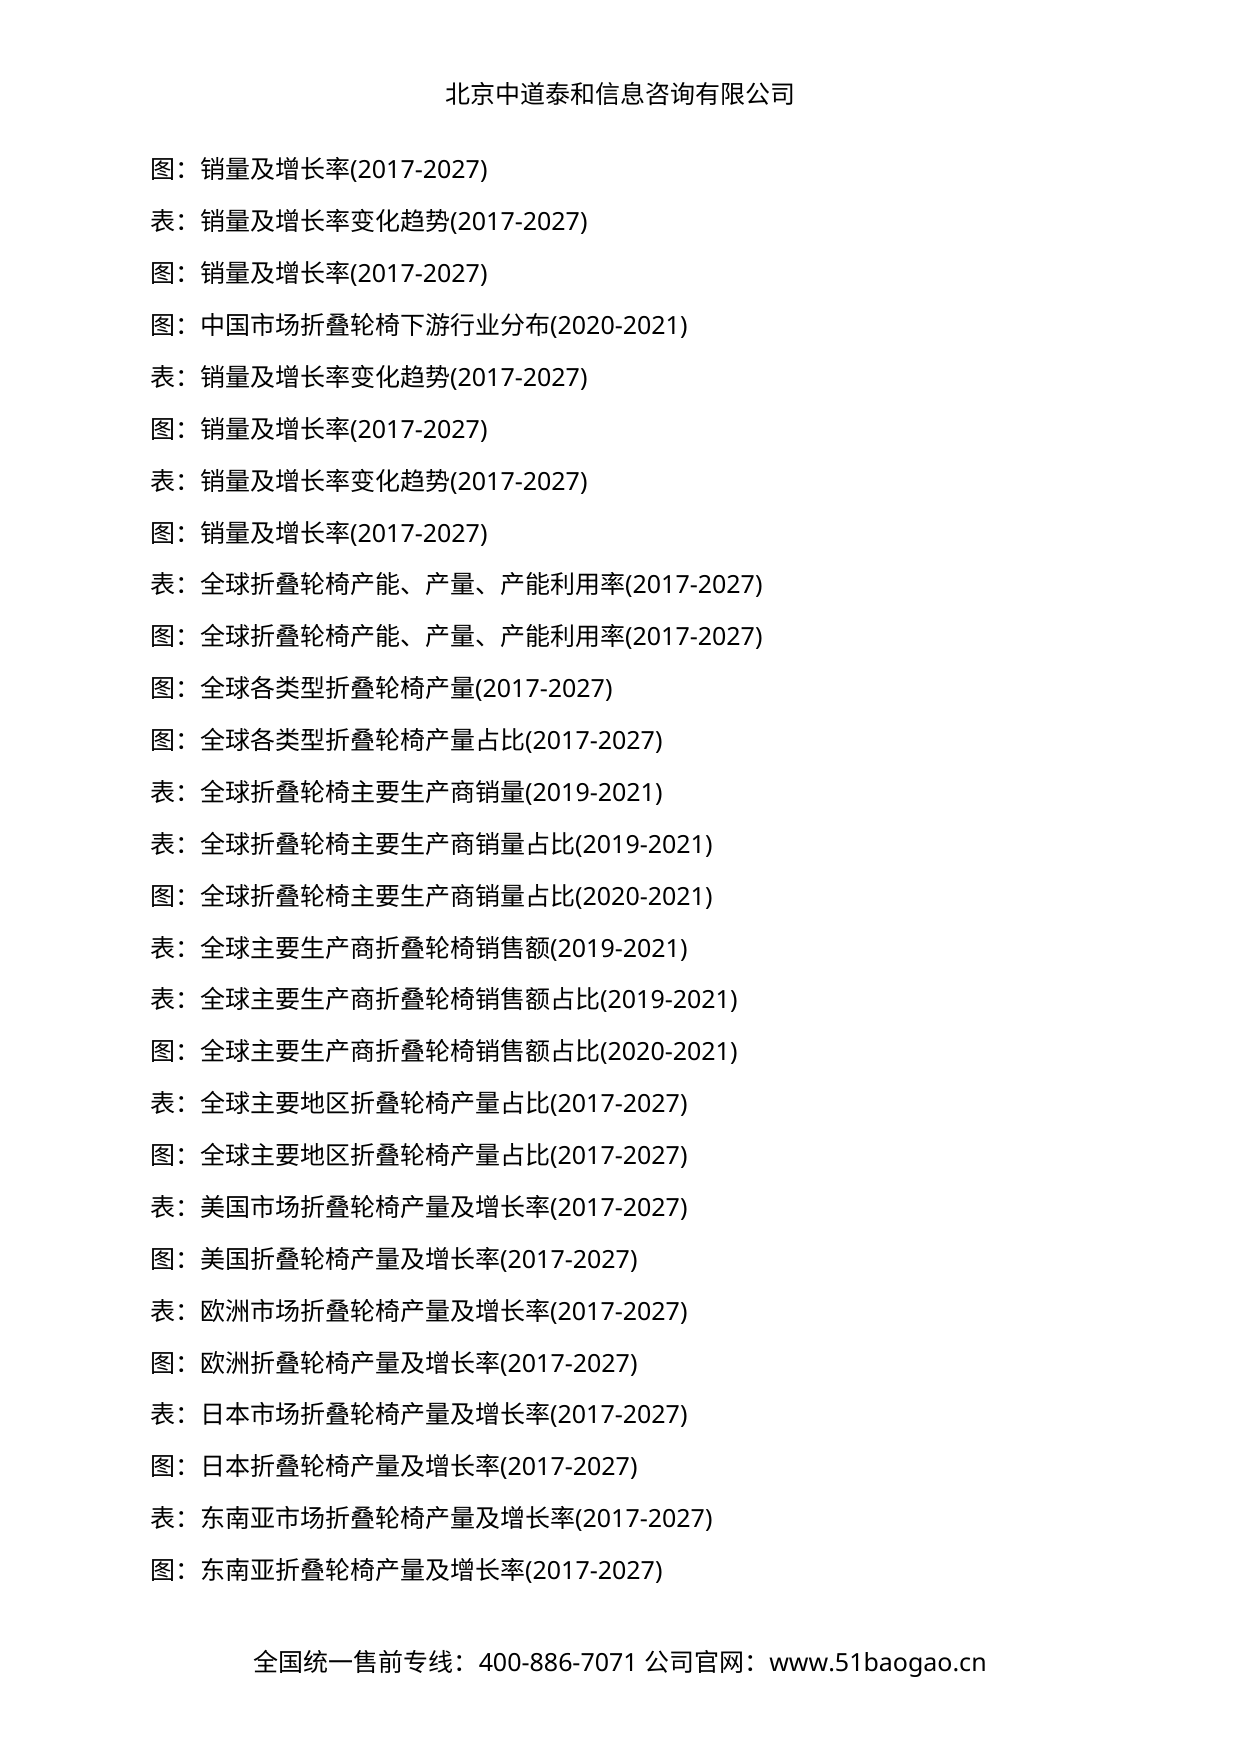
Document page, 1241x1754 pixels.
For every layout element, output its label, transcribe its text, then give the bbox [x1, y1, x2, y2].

text 表：销量及增长率变化趋势(2017-2027) [150, 357, 1090, 394]
text 图：全球折叠轮椅产能、产量、产能利用率(2017-2027) [150, 617, 1090, 653]
text 表：东南亚市场折叠轮椅产量及增长率(2017-2027) [150, 1499, 1090, 1535]
text 图：日本折叠轮椅产量及增长率(2017-2027) [150, 1447, 1090, 1483]
text 表：全球主要生产商折叠轮椅销售额占比(2019-2021) [150, 980, 1090, 1016]
text 表：全球折叠轮椅主要生产商销量占比(2019-2021) [150, 824, 1090, 861]
text 表：销量及增长率变化趋势(2017-2027) [150, 461, 1090, 497]
text 图：销量及增长率(2017-2027) [150, 409, 1090, 446]
text 图：东南亚折叠轮椅产量及增长率(2017-2027) [150, 1551, 1090, 1587]
text 表：全球折叠轮椅产能、产量、产能利用率(2017-2027) [150, 565, 1090, 601]
text 表：全球折叠轮椅主要生产商销量(2019-2021) [150, 772, 1090, 809]
text 表：全球主要生产商折叠轮椅销售额(2019-2021) [150, 928, 1090, 964]
text 图：全球各类型折叠轮椅产量(2017-2027) [150, 669, 1090, 705]
text 表：美国市场折叠轮椅产量及增长率(2017-2027) [150, 1187, 1090, 1224]
text 图：销量及增长率(2017-2027) [150, 513, 1090, 549]
text 表：欧洲市场折叠轮椅产量及增长率(2017-2027) [150, 1291, 1090, 1327]
text 表：销量及增长率变化趋势(2017-2027) [150, 202, 1090, 238]
text 图：全球各类型折叠轮椅产量占比(2017-2027) [150, 721, 1090, 757]
text 图：全球主要地区折叠轮椅产量占比(2017-2027) [150, 1136, 1090, 1172]
text 图：欧洲折叠轮椅产量及增长率(2017-2027) [150, 1343, 1090, 1379]
text 表：全球主要地区折叠轮椅产量占比(2017-2027) [150, 1084, 1090, 1120]
text 图：全球折叠轮椅主要生产商销量占比(2020-2021) [150, 876, 1090, 912]
text 表：日本市场折叠轮椅产量及增长率(2017-2027) [150, 1395, 1090, 1431]
text 图：美国折叠轮椅产量及增长率(2017-2027) [150, 1239, 1090, 1276]
text 图：中国市场折叠轮椅下游行业分布(2020-2021) [150, 306, 1090, 342]
text 图：销量及增长率(2017-2027) [150, 150, 1090, 186]
text 图：销量及增长率(2017-2027) [150, 254, 1090, 290]
text 图：全球主要生产商折叠轮椅销售额占比(2020-2021) [150, 1032, 1090, 1068]
